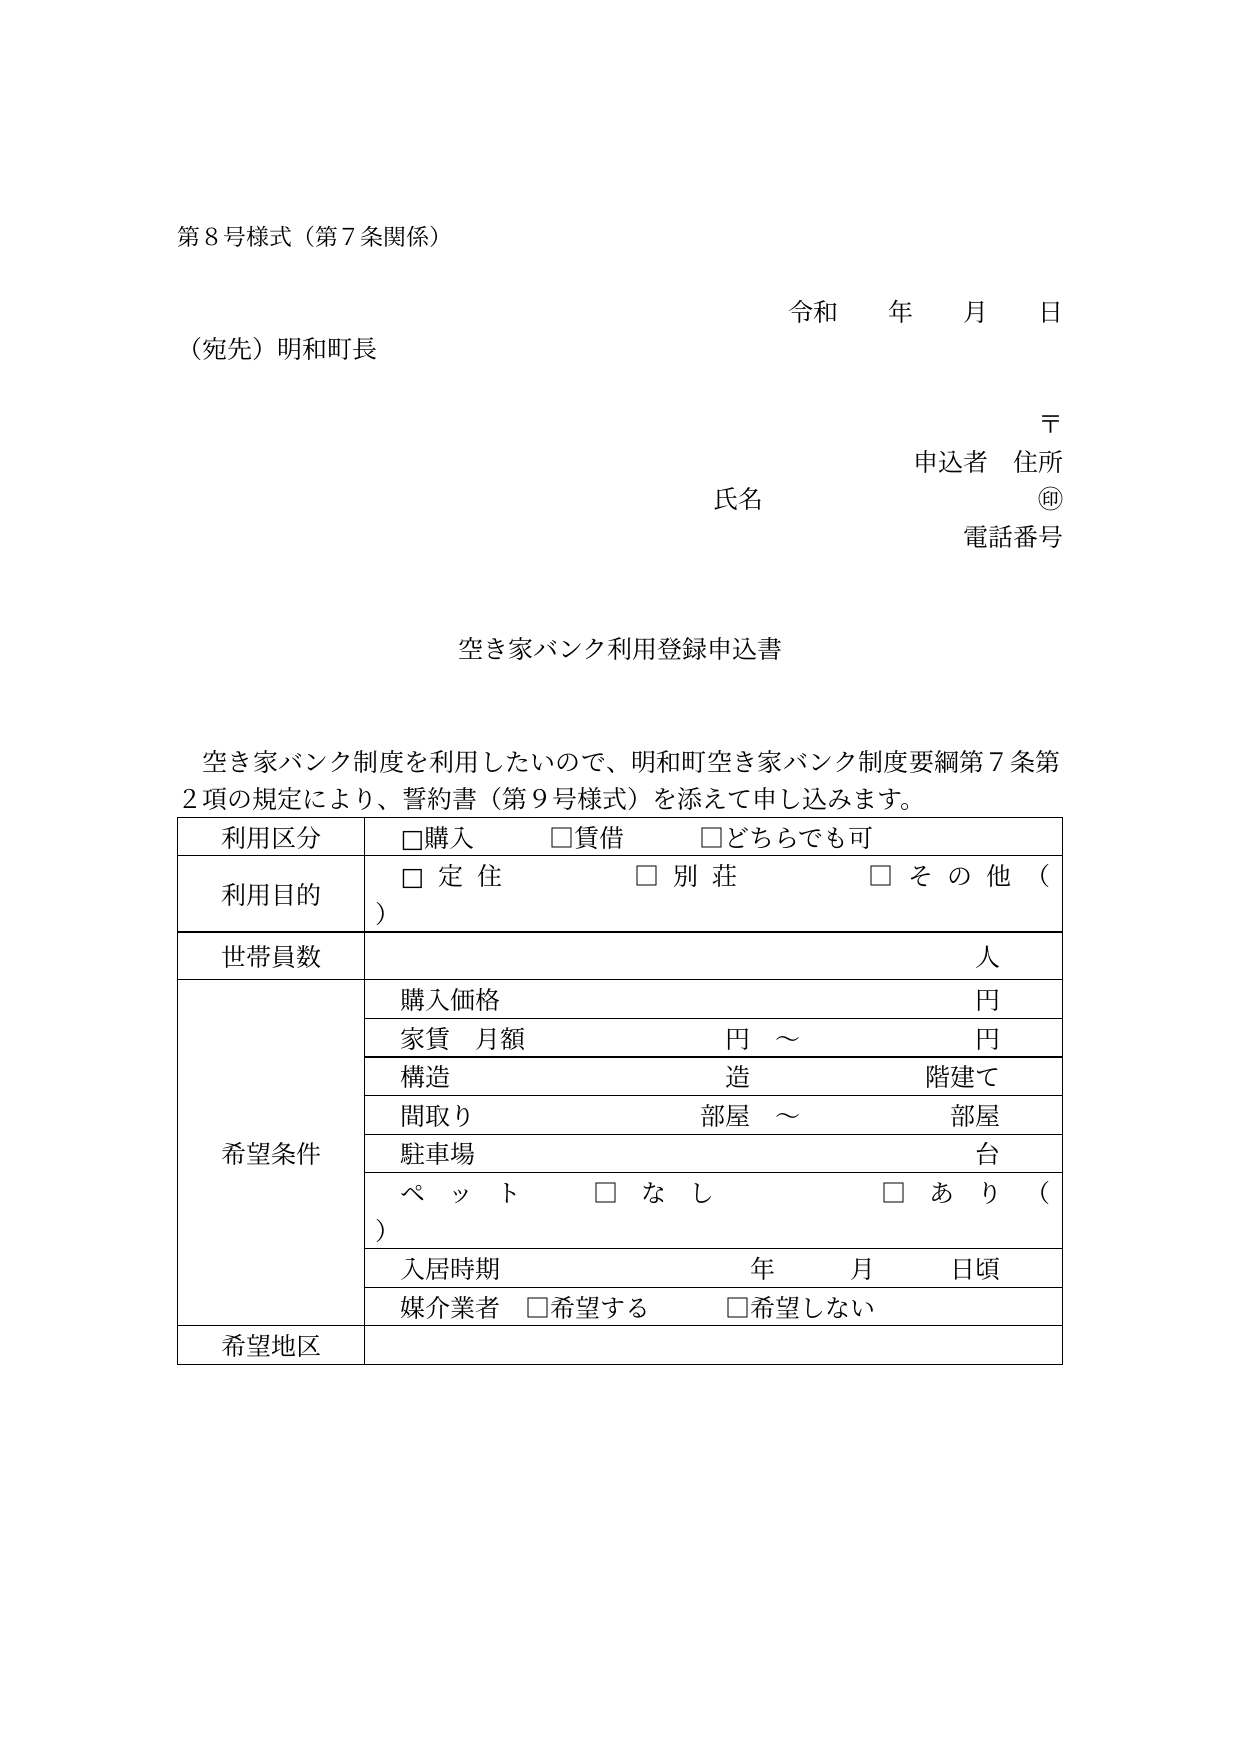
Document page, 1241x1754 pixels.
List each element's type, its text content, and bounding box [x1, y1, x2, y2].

table_cell □定住 □別荘 □その他（ ） [365, 856, 1062, 931]
table_cell 駐車場 台 [365, 1135, 1062, 1172]
table_cell 購入価格 円 [365, 980, 1062, 1018]
table_cell 間取り 部屋 ～ 部屋 [365, 1096, 1062, 1133]
table_cell ペット □なし □あり（ ） [365, 1173, 1062, 1248]
text 令和 年 月 日 [177, 292, 1063, 329]
table_header □購入 □賃借 □どちらでも可 [365, 818, 1062, 855]
table_cell 入居時期 年 月 日頃 [365, 1249, 1062, 1287]
table_cell 人 [365, 933, 1062, 979]
table_header 利用区分 [178, 818, 364, 855]
table_cell 希望地区 [178, 1326, 364, 1364]
table_cell [365, 1326, 1062, 1364]
text 第８号様式（第７条関係） [177, 217, 1063, 254]
table_cell 構造 造 階建て [365, 1058, 1062, 1095]
text 空き家バンク利用登録申込書 [177, 629, 1063, 667]
table_cell 家賃 月額 円 ～ 円 [365, 1019, 1062, 1056]
table_cell 世帯員数 [178, 933, 364, 979]
table_cell 利用目的 [178, 856, 364, 931]
text （宛先）明和町長 [177, 329, 1063, 367]
table_cell 希望条件 [178, 980, 364, 1325]
text 〒 [177, 404, 1063, 442]
table_cell 媒介業者 □希望する □希望しない [365, 1288, 1062, 1325]
text 申込者 住所 [177, 442, 1063, 479]
text 電話番号 [177, 517, 1063, 554]
text 氏名 ㊞ [177, 479, 1063, 517]
text 空き家バンク制度を利用したいので、明和町空き家バンク制度要綱第７条第２項の規定により、誓約書（第９号様式）を添えて申し込みます。 [177, 742, 1063, 817]
